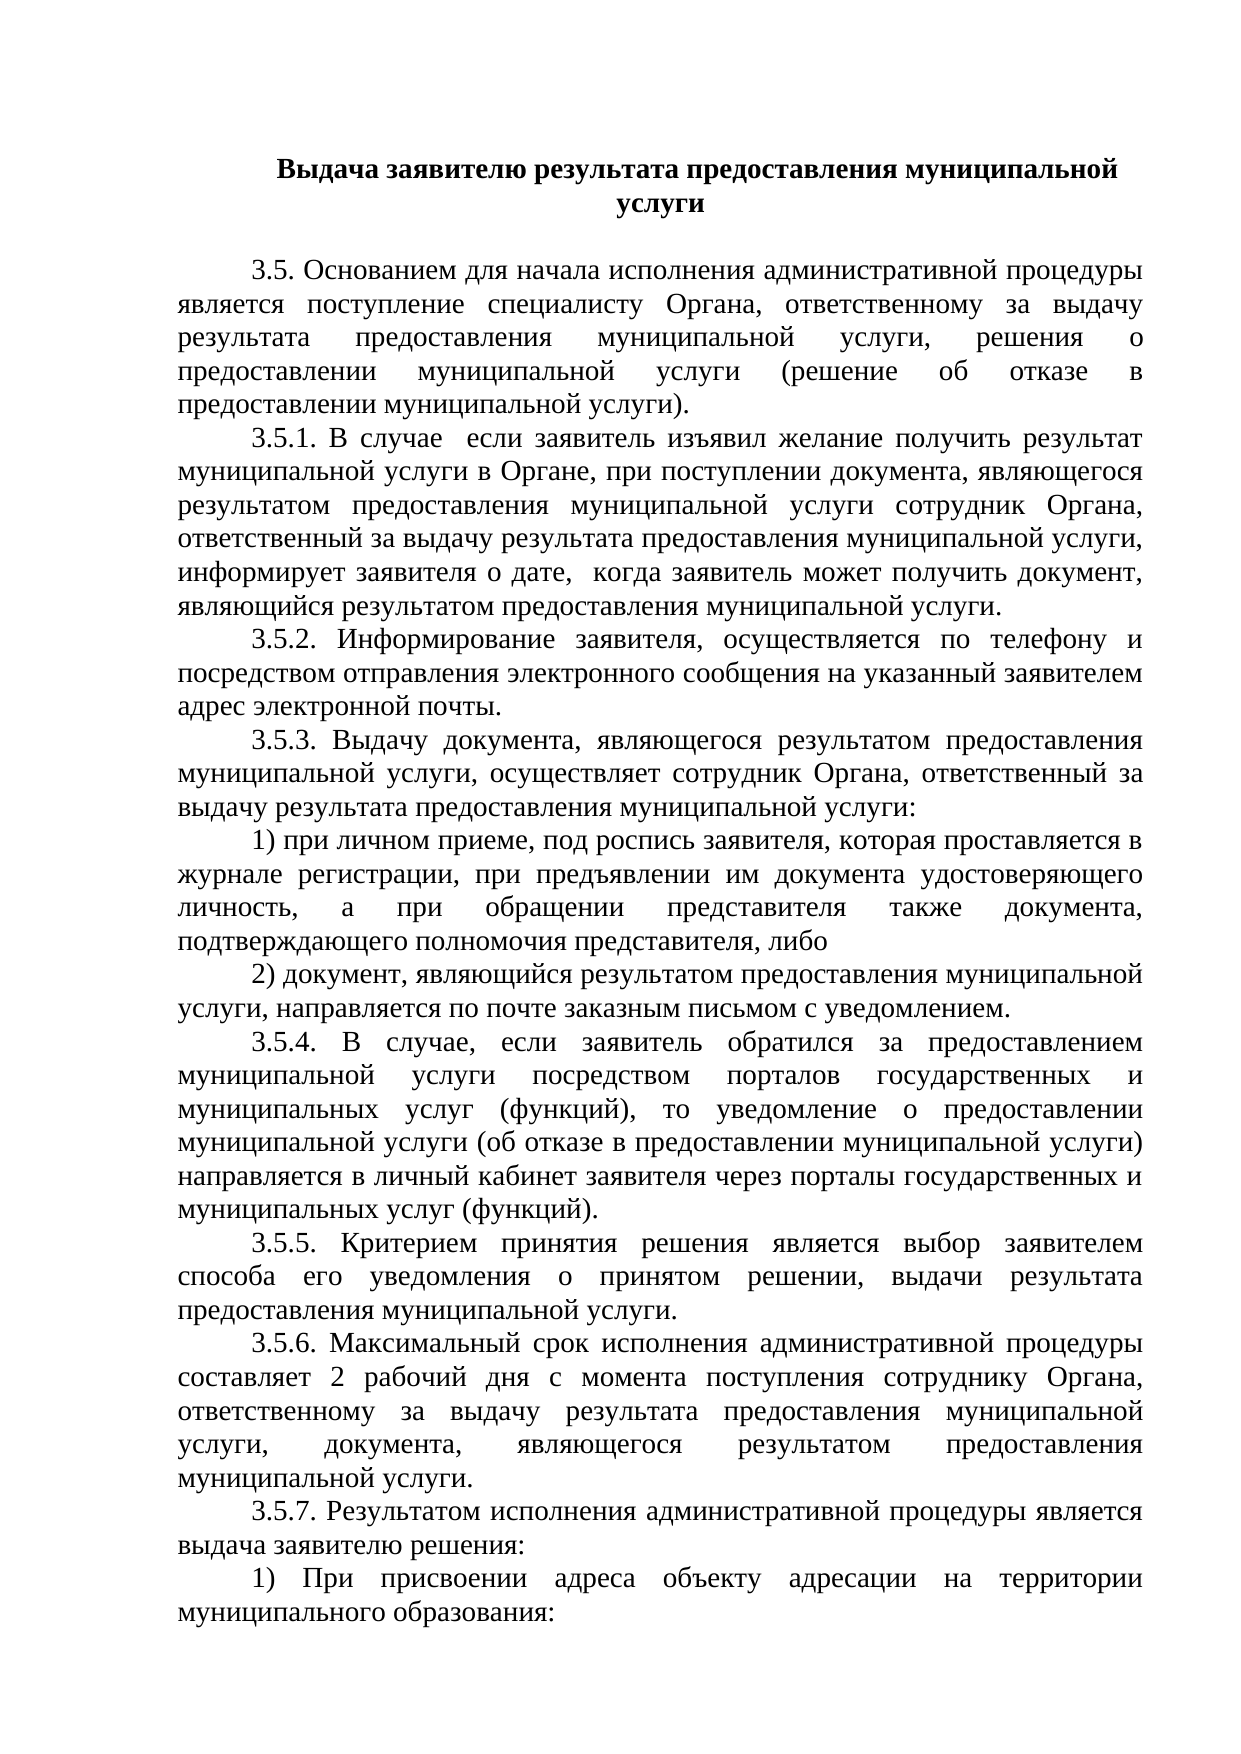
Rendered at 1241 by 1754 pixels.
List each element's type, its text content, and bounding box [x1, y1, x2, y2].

text 3.5.2. Информирование заявителя, осуществляется по телефону и посредством отправления электронного сообщения на указанный заявителем адрес электронной почты. [177, 621, 1144, 722]
text Выдача заявителю результата предоставления муниципальной услуги [177, 152, 1144, 219]
text 3.5.6. Максимальный срок исполнения административной процедуры составляет 2 рабочий дня с момента поступления сотруднику Органа, ответственному за выдачу результата предоставления муниципальной услуги, документа, являющегося результатом предоставления муниципальной услуги. [177, 1326, 1144, 1493]
text 1) при личном приеме, под роспись заявителя, которая проставляется в журнале регистрации, при предъявлении им документа удостоверяющего личность, а при обращении представителя также документа, подтверждающего полномочия представителя, либо [177, 822, 1144, 957]
text 3.5.5. Критерием принятия решения является выбор заявителем способа его уведомления о принятом решении, выдачи результата предоставления муниципальной услуги. [177, 1225, 1144, 1326]
text 1) При присвоении адреса объекту адресации на территории муниципального образования: [177, 1560, 1144, 1627]
text 3.5.1. В случае если заявитель изъявил желание получить результат муниципальной услуги в Органе, при поступлении документа, являющегося результатом предоставления муниципальной услуги сотрудник Органа, ответственный за выдачу результата предоставления муниципальной услуги, информирует заявителя о дате, когда заявитель может получить документ, являющийся результатом предоставления муниципальной услуги. [177, 420, 1144, 621]
text 3.5.7. Результатом исполнения административной процедуры является выдача заявителю решения: [177, 1493, 1144, 1560]
text 2) документ, являющийся результатом предоставления муниципальной услуги, направляется по почте заказным письмом с уведомлением. [177, 957, 1144, 1024]
text 3.5. Основанием для начала исполнения административной процедуры является поступление специалисту Органа, ответственному за выдачу результата предоставления муниципальной услуги, решения о предоставлении муниципальной услуги (решение об отказе в предоставлении муниципальной услуги). [177, 252, 1144, 420]
text 3.5.3. Выдачу документа, являющегося результатом предоставления муниципальной услуги, осуществляет сотрудник Органа, ответственный за выдачу результата предоставления муниципальной услуги: [177, 722, 1144, 822]
text 3.5.4. В случае, если заявитель обратился за предоставлением муниципальной услуги посредством порталов государственных и муниципальных услуг (функций), то уведомление о предоставлении муниципальной услуги (об отказе в предоставлении муниципальной услуги) направляется в личный кабинет заявителя через порталы государственных и муниципальных услуг (функций). [177, 1024, 1144, 1225]
